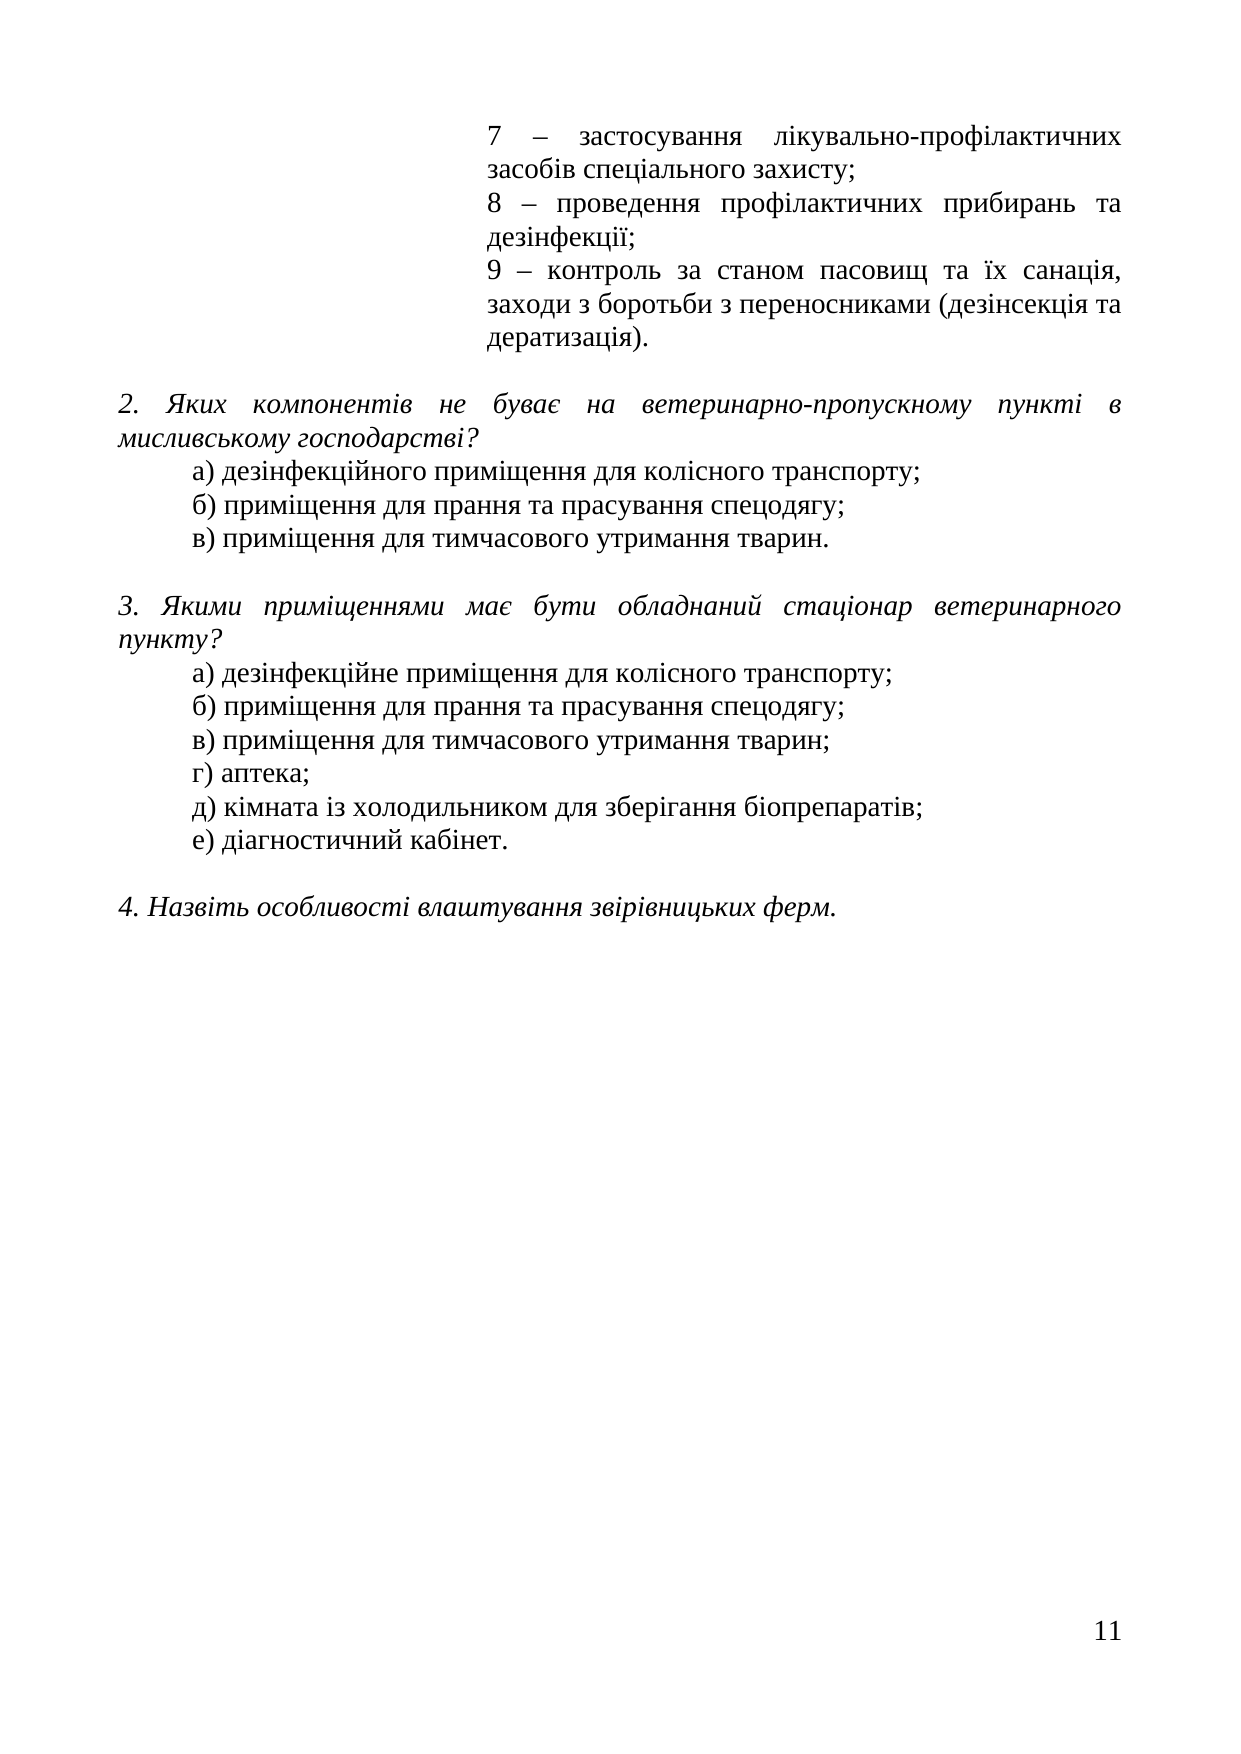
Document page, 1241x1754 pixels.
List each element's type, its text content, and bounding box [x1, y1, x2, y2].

text 7 – застосування лікувально-профілактичних засобів спеціального захисту; [487, 118, 1122, 185]
text а) дезінфекційне приміщення для колісного транспорту; [118, 655, 1122, 688]
text 2. Яких компонентів не буває на ветеринарно-пропускному пункті в мисливському господарстві? [118, 386, 1122, 453]
text а) дезінфекційного приміщення для колісного транспорту; [118, 453, 1122, 487]
text д) кімната із холодильником для зберігання біопрепаратів; [118, 789, 1122, 822]
text 9 – контроль за станом пасовищ та їх санація, заходи з боротьби з переносниками (дезінсекція та дератизація). [487, 252, 1122, 353]
text б) приміщення для прання та прасування спецодягу; [118, 487, 1122, 521]
text 3. Якими приміщеннями має бути обладнаний стаціонар ветеринарного пункту? [118, 588, 1122, 655]
text в) приміщення для тимчасового утримання тварин. [118, 521, 1122, 554]
text г) аптека; [118, 755, 1122, 789]
text е) діагностичний кабінет. [118, 822, 1122, 856]
text 8 – проведення профілактичних прибирань та дезінфекції; [487, 185, 1122, 252]
text б) приміщення для прання та прасування спецодягу; [118, 688, 1122, 722]
text 4. Назвіть особливості влаштування звірівницьких ферм. [118, 889, 1122, 923]
text в) приміщення для тимчасового утримання тварин; [118, 722, 1122, 755]
